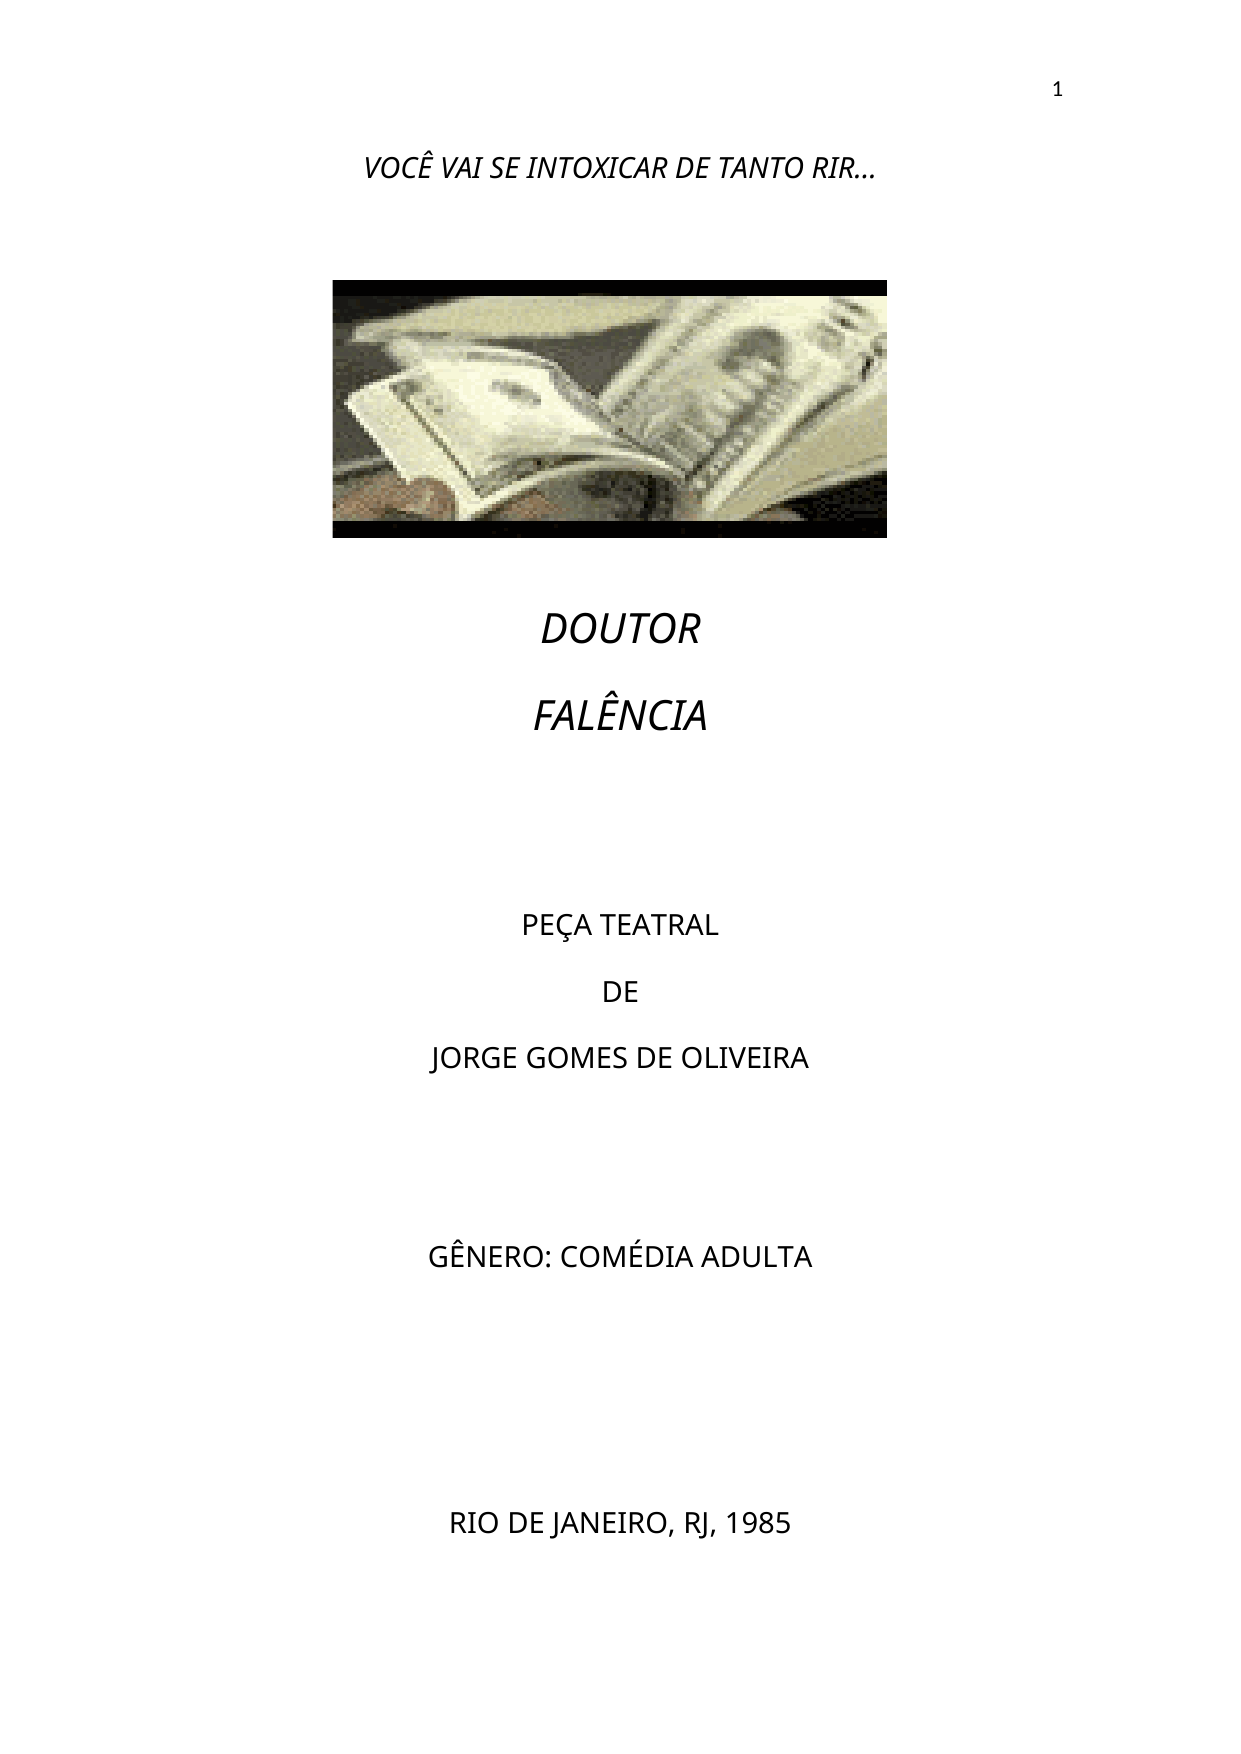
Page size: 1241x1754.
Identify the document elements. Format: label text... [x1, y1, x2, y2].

text PEÇA TEATRAL [177, 904, 1063, 944]
text FALÊNCIA [177, 685, 1063, 742]
picture [332, 280, 887, 538]
text GÊNERO: COMÉDIA ADULTA [177, 1237, 1063, 1276]
text RIO DE JANEIRO, RJ, 1985 [177, 1502, 1063, 1542]
text JORGE GOMES DE OLIVEIRA [177, 1037, 1063, 1077]
text DOUTOR [177, 599, 1063, 656]
text VOCÊ VAI SE INTOXICAR DE TANTO RIR... [177, 148, 1063, 187]
text DE [177, 971, 1063, 1011]
